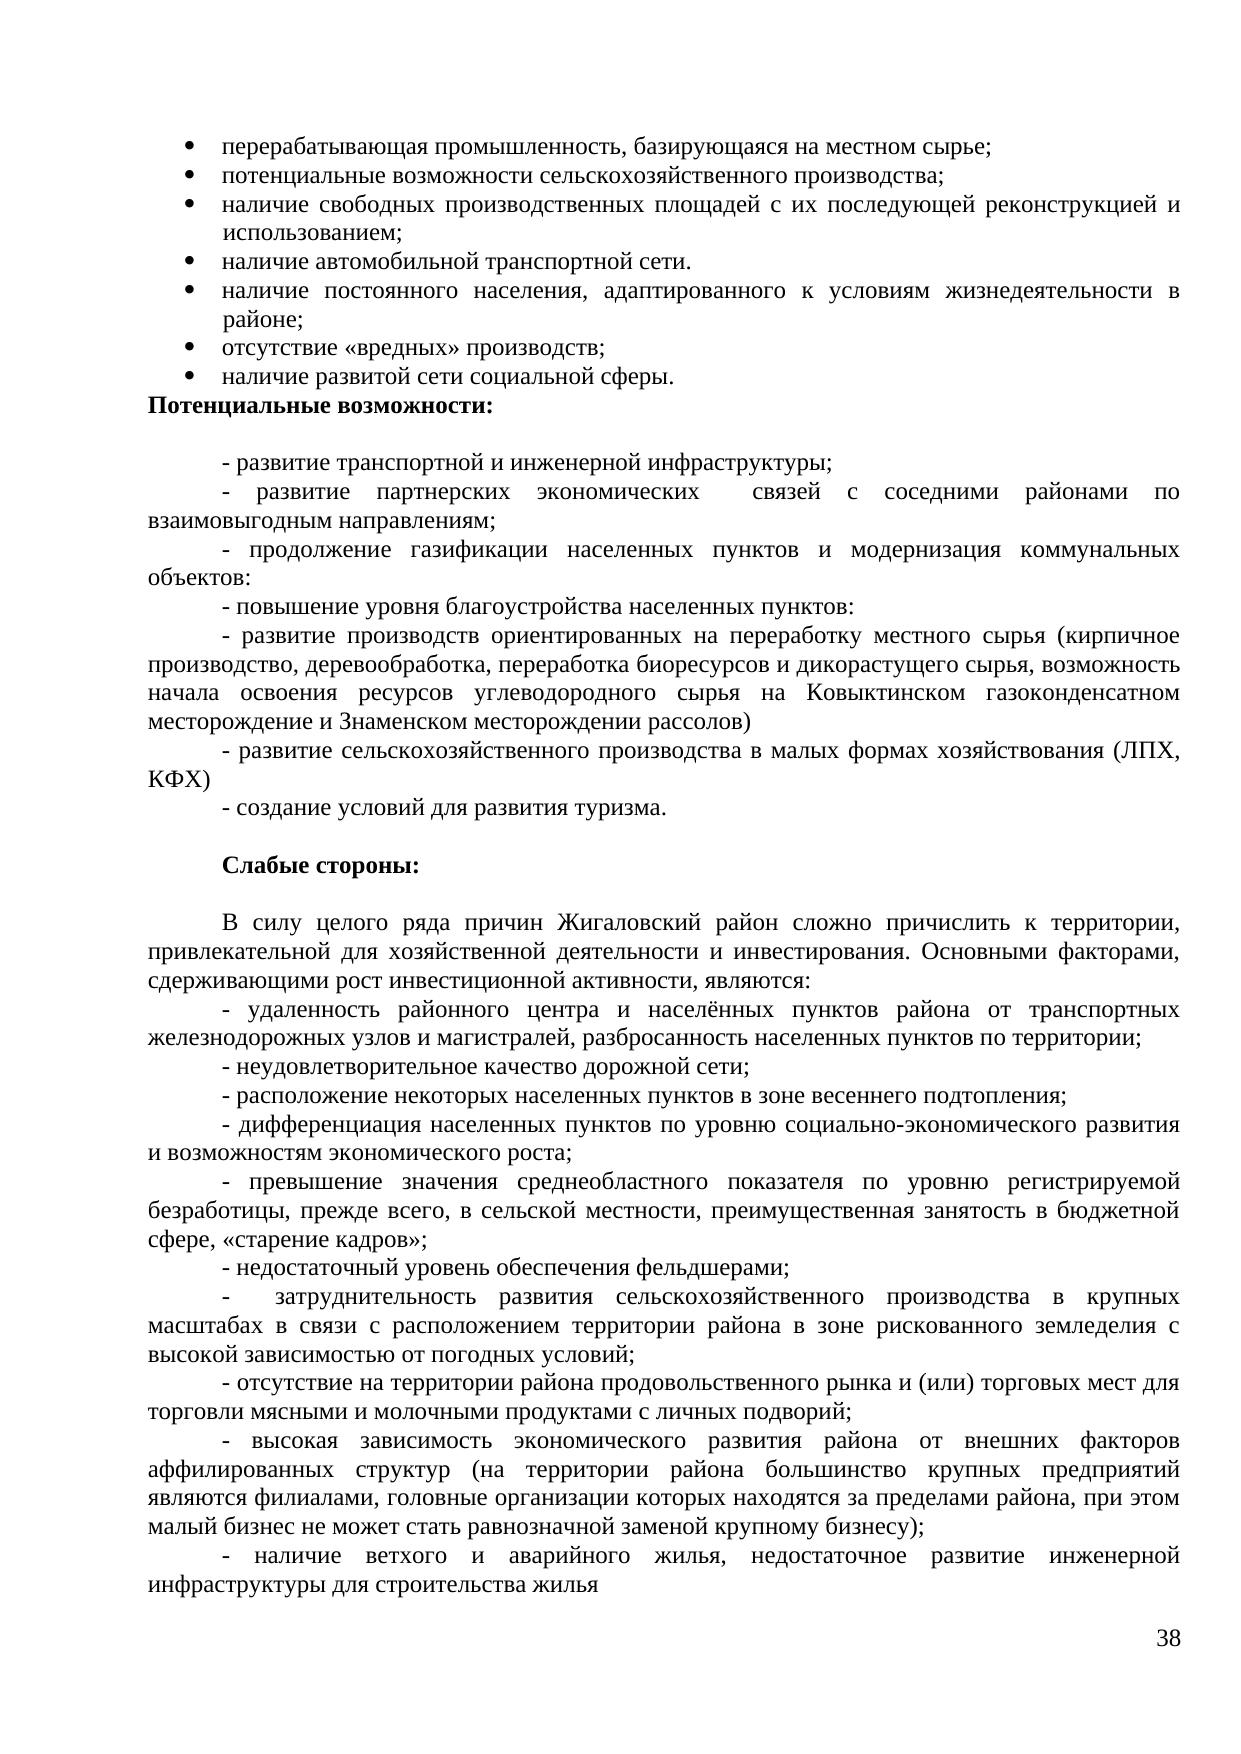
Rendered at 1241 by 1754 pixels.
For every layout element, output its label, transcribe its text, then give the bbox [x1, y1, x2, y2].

text - развитие транспортной и инженерной инфраструктуры; [148, 447, 1181, 476]
text - отсутствие на территории района продовольственного рынка и (или) торговых мест для торговли мясными и молочными продуктами с личных подворий; [148, 1367, 1181, 1425]
text - повышение уровня благоустройства населенных пунктов: [148, 591, 1181, 620]
list потенциальные возможности сельскохозяйственного производства; [185, 160, 1181, 189]
text - продолжение газификации населенных пунктов и модернизация коммунальных объектов: [148, 534, 1181, 591]
text - превышение значения среднеобластного показателя по уровню регистрируемой безработицы, прежде всего, в сельской местности, преимущественная занятость в бюджетной сфере, «старение кадров»; [148, 1166, 1181, 1252]
list наличие развитой сети социальной сферы. [185, 361, 1181, 390]
text - высокая зависимость экономического развития района от внешних факторов аффилированных структур (на территории района большинство крупных предприятий являются филиалами, головные организации которых находятся за пределами района, при этом малый бизнес не может стать равнозначной заменой крупному бизнесу); [148, 1425, 1181, 1540]
text - удаленность районного центра и населённых пунктов района от транспортных железнодорожных узлов и магистралей, разбросанность населенных пунктов по территории; [148, 994, 1181, 1051]
list наличие свободных производственных площадей с их последующей реконструкцией и использованием; [185, 189, 1181, 246]
text Слабые стороны: [148, 850, 1181, 879]
list отсутствие «вредных» производств; [185, 332, 1181, 361]
text Потенциальные возможности: [148, 390, 1181, 419]
text - затруднительность развития сельскохозяйственного производства в крупных масштабах в связи с расположением территории района в зоне рискованного земледелия с высокой зависимостью от погодных условий; [148, 1281, 1181, 1367]
text - наличие ветхого и аварийного жилья, недостаточное развитие инженерной инфраструктуры для строительства жилья [148, 1540, 1181, 1597]
text - развитие производств ориентированных на переработку местного сырья (кирпичное производство, деревообработка, переработка биоресурсов и дикорастущего сырья, возможность начала освоения ресурсов углеводородного сырья на Ковыктинском газоконденсатном месторождение и Знаменском месторождении рассолов) [148, 620, 1181, 735]
text - развитие сельскохозяйственного производства в малых формах хозяйствования (ЛПХ, КФХ) [148, 735, 1181, 792]
text - дифференциация населенных пунктов по уровню социально-экономического развития и возможностям экономического роста; [148, 1109, 1181, 1166]
list наличие постоянного населения, адаптированного к условиям жизнедеятельности в районе; [185, 275, 1181, 332]
text - развитие партнерских экономических связей с соседними районами по взаимовыгодным направлениям; [148, 476, 1181, 534]
text - недостаточный уровень обеспечения фельдшерами; [148, 1252, 1181, 1281]
text - неудовлетворительное качество дорожной сети; [148, 1051, 1181, 1080]
text - создание условий для развития туризма. [148, 792, 1181, 821]
text В силу целого ряда причин Жигаловский район сложно причислить к территории, привлекательной для хозяйственной деятельности и инвестирования. Основными факторами, сдерживающими рост инвестиционной активности, являются: [148, 907, 1181, 994]
text - расположение некоторых населенных пунктов в зоне весеннего подтопления; [148, 1080, 1181, 1109]
list наличие автомобильной транспортной сети. [185, 246, 1181, 275]
list перерабатывающая промышленность, базирующаяся на местном сырье; [185, 131, 1181, 160]
